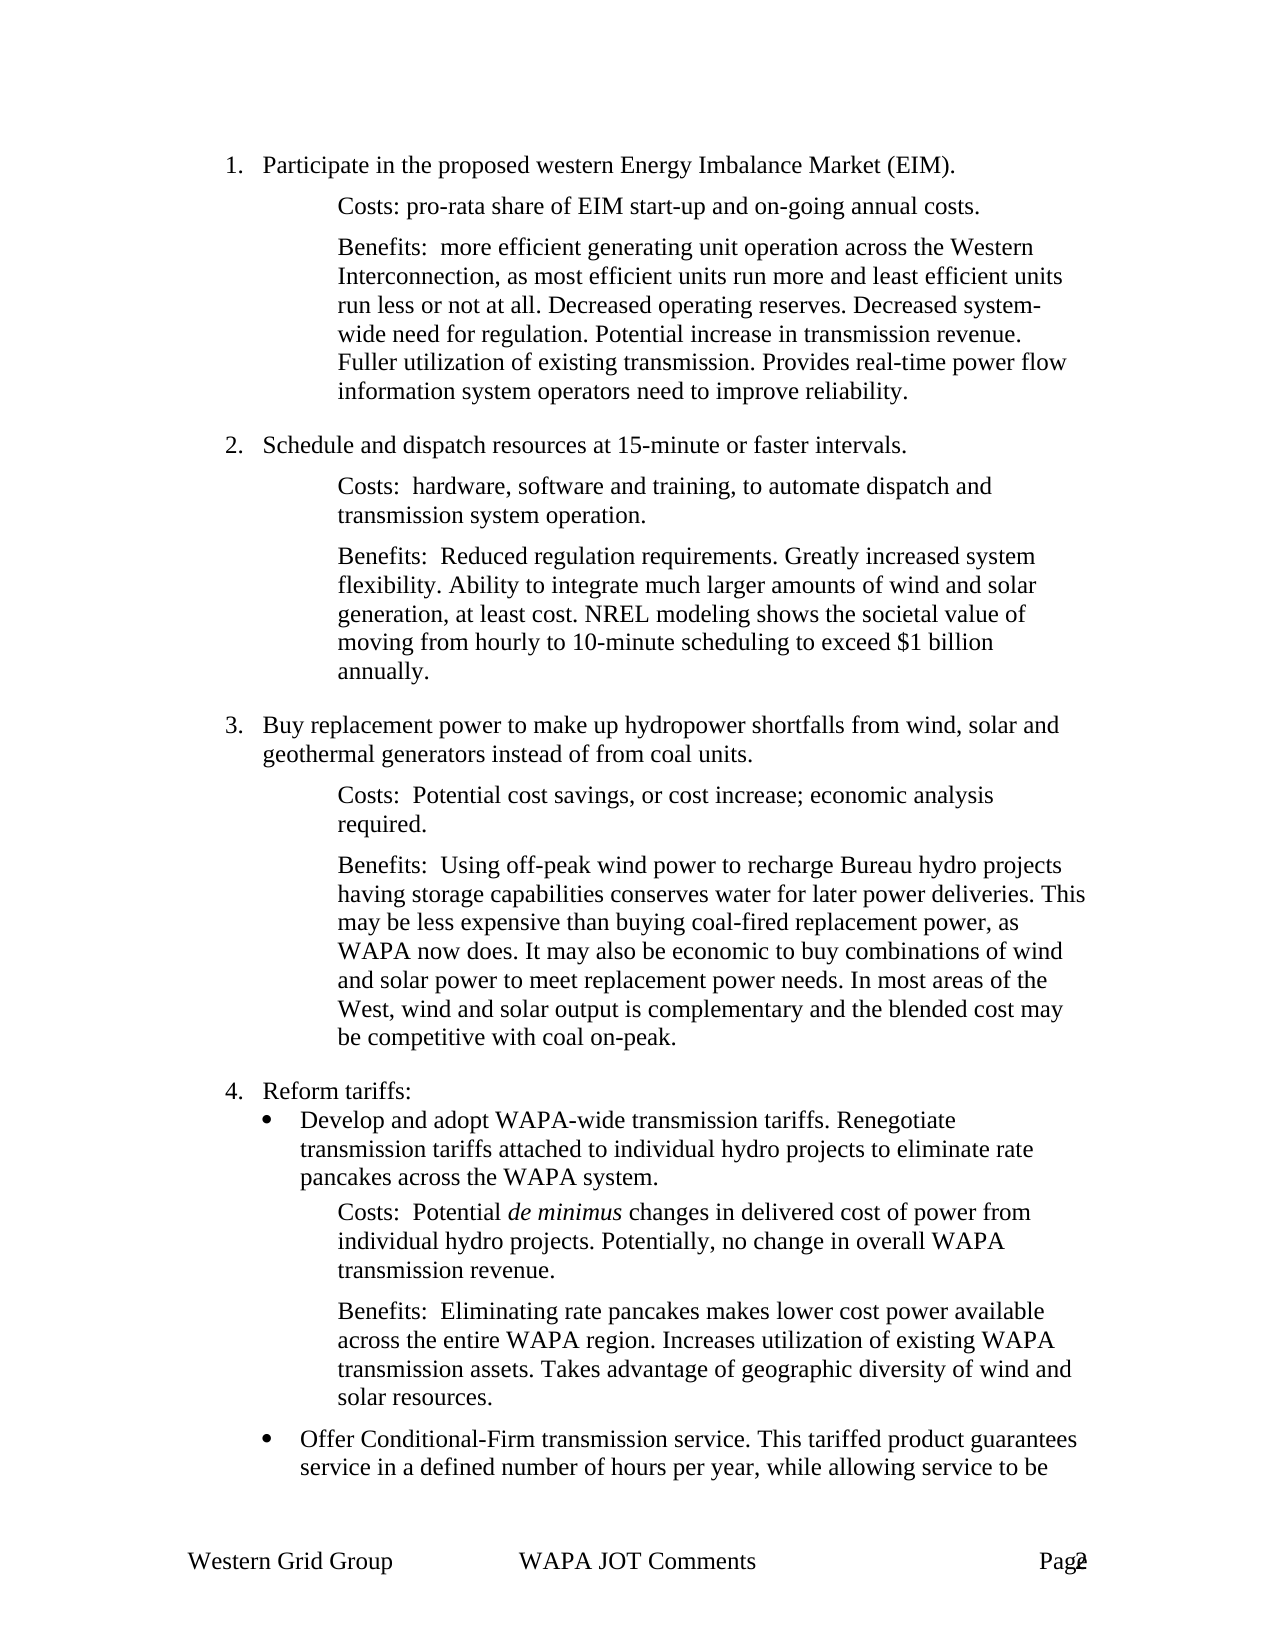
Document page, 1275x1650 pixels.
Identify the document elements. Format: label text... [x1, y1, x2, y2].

list Develop and adopt WAPA-wide transmission tariffs. Renegotiate transmission tariffs attached to individual hydro projects to eliminate rate pancakes across the WAPA system. [262, 1105, 1087, 1191]
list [262, 1424, 1087, 1481]
text Benefits: Eliminating rate pancakes makes lower cost power available across the entire WAPA region. Increases utilization of existing WAPA transmission assets. Takes advantage of geographic diversity of wind and solar resources. [337, 1296, 1087, 1411]
text Benefits: Using off-peak wind power to recharge Bureau hydro projects having storage capabilities conserves water for later power deliveries. This may be less expensive than buying coal-fired replacement power, as WAPA now does. It may also be economic to buy combinations of wind and solar power to meet replacement power needs. In most areas of the West, wind and solar output is complementary and the blended cost may be competitive with coal on-peak. [337, 850, 1087, 1051]
text Benefits: more efficient generating unit operation across the Western Interconnection, as most efficient units run more and least efficient units run less or not at all. Decreased operating reserves. Decreased system-wide need for regulation. Potential increase in transmission revenue. Fuller utilization of existing transmission. Provides real-time power flow information system operators need to improve reliability. [187, 232, 1087, 405]
list Schedule and dispatch resources at 15-minute or faster intervals. [225, 430, 1087, 459]
text Costs: hardware, software and training, to automate dispatch and transmission system operation. [187, 471, 1087, 529]
text Costs: Potential de minimus changes in delivered cost of power from individual hydro projects. Potentially, no change in overall WAPA transmission revenue. [337, 1197, 1087, 1284]
list Buy replacement power to make up hydropower shortfalls from wind, solar and geothermal generators instead of from coal units. [225, 710, 1087, 767]
text Costs: pro-rata share of EIM start-up and on-going annual costs. [187, 191, 1087, 220]
list Participate in the proposed western Energy Imbalance Market (EIM). [225, 150, 1087, 179]
text Costs: Potential cost savings, or cost increase; economic analysis required. [337, 780, 1087, 837]
list Reform tariffs: [225, 1076, 1087, 1105]
text Benefits: Reduced regulation requirements. Greatly increased system flexibility. Ability to integrate much larger amounts of wind and solar generation, at least cost. NREL modeling shows the societal value of moving from hourly to 10-minute scheduling to exceed $1 billion annually. [187, 541, 1087, 685]
